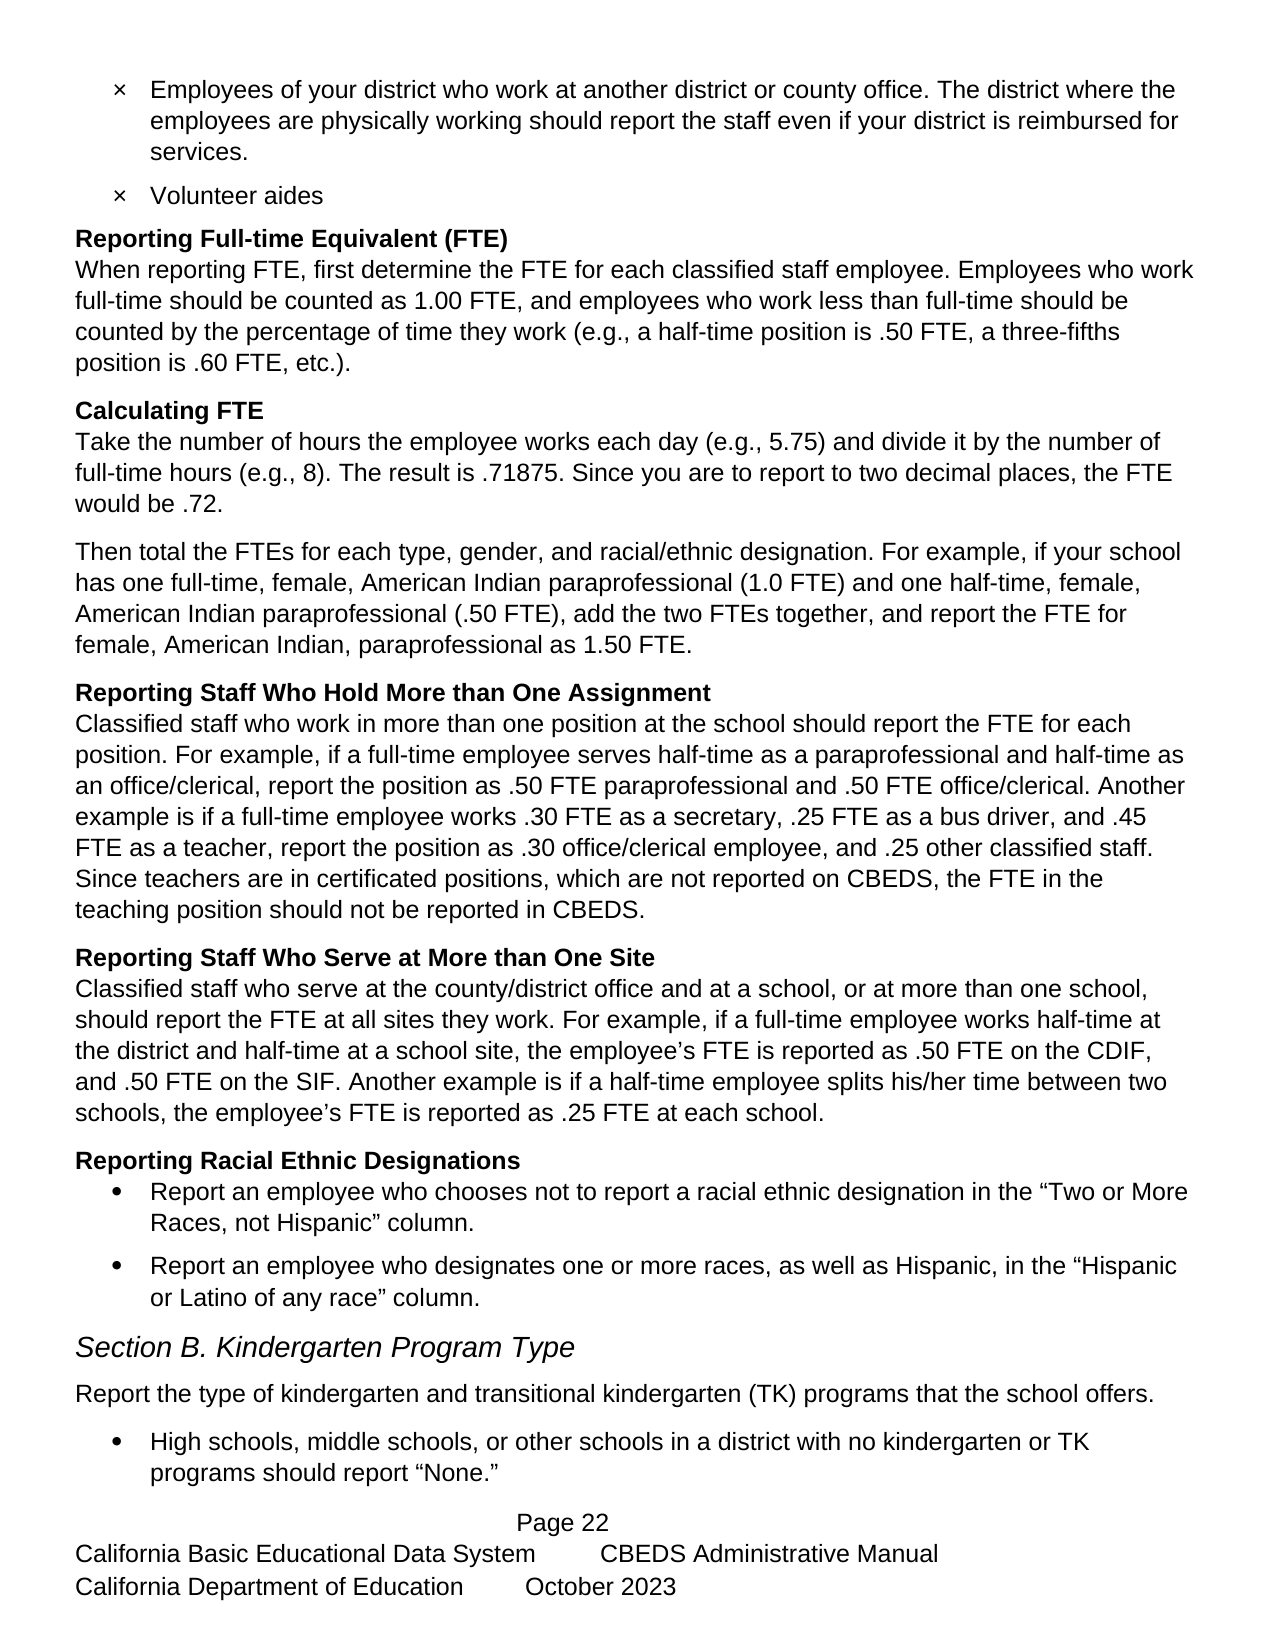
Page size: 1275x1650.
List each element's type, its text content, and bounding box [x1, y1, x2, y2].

subtitle Calculating FTE [75, 396, 1200, 425]
list Report an employee who chooses not to report a racial ethnic designation in the “Two or More Races, not Hispanic” column. [112, 1177, 1200, 1237]
subtitle Reporting Racial Ethnic Designations [75, 1146, 1200, 1174]
text When reporting FTE, first determine the FTE for each classified staff employee. Employees who work full-time should be counted as 1.00 FTE, and employees who work less than full-time should be counted by the percentage of time they work (e.g., a half-time position is .50 FTE, a three-fifths position is .60 FTE, etc.). [75, 255, 1200, 377]
subtitle Reporting Staff Who Serve at More than One Site [75, 943, 1200, 971]
text Report the type of kindergarten and transitional kindergarten (TK) programs that the school offers. [75, 1379, 1200, 1408]
text Then total the FTEs for each type, gender, and racial/ethnic designation. For example, if your school has one full-time, female, American Indian paraprofessional (1.0 FTE) and one half-time, female, American Indian paraprofessional (.50 FTE), add the two FTEs together, and report the FTE for female, American Indian, paraprofessional as 1.50 FTE. [75, 537, 1200, 659]
text Classified staff who serve at the county/district office and at a school, or at more than one school, should report the FTE at all sites they work. For example, if a full-time employee works half-time at the district and half-time at a school site, the employee’s FTE is reported as .50 FTE on the CDIF, and .50 FTE on the SIF. Another example is if a half-time employee splits his/her time between two schools, the employee’s FTE is reported as .25 FTE at each school. [75, 974, 1200, 1127]
list High schools, middle schools, or other schools in a district with no kindergarten or TK programs should report “None.” [112, 1427, 1200, 1486]
subtitle Section B. Kindergarten Program Type [75, 1330, 1200, 1364]
subtitle Reporting Full-time Equivalent (FTE) [75, 224, 1200, 253]
list Volunteer aides [112, 181, 1200, 209]
subtitle Reporting Staff Who Hold More than One Assignment [75, 678, 1200, 706]
text Take the number of hours the employee works each day (e.g., 5.75) and divide it by the number of full-time hours (e.g., 8). The result is .71875. Since you are to report to two decimal places, the FTE would be .72. [75, 427, 1200, 518]
list Employees of your district who work at another district or county office. The district where the employees are physically working should report the staff even if your district is reimbursed for services. [112, 75, 1200, 166]
text Classified staff who work in more than one position at the school should report the FTE for each position. For example, if a full-time employee serves half-time as a paraprofessional and half-time as an office/clerical, report the position as .50 FTE paraprofessional and .50 FTE office/clerical. Another example is if a full-time employee works .30 FTE as a secretary, .25 FTE as a bus driver, and .45 FTE as a teacher, report the position as .30 office/clerical employee, and .25 other classified staff. Since teachers are in certificated positions, which are not reported on CBEDS, the FTE in the teaching position should not be reported in CBEDS. [75, 709, 1200, 924]
list Report an employee who designates one or more races, as well as Hispanic, in the “Hispanic or Latino of any race” column. [112, 1251, 1200, 1311]
